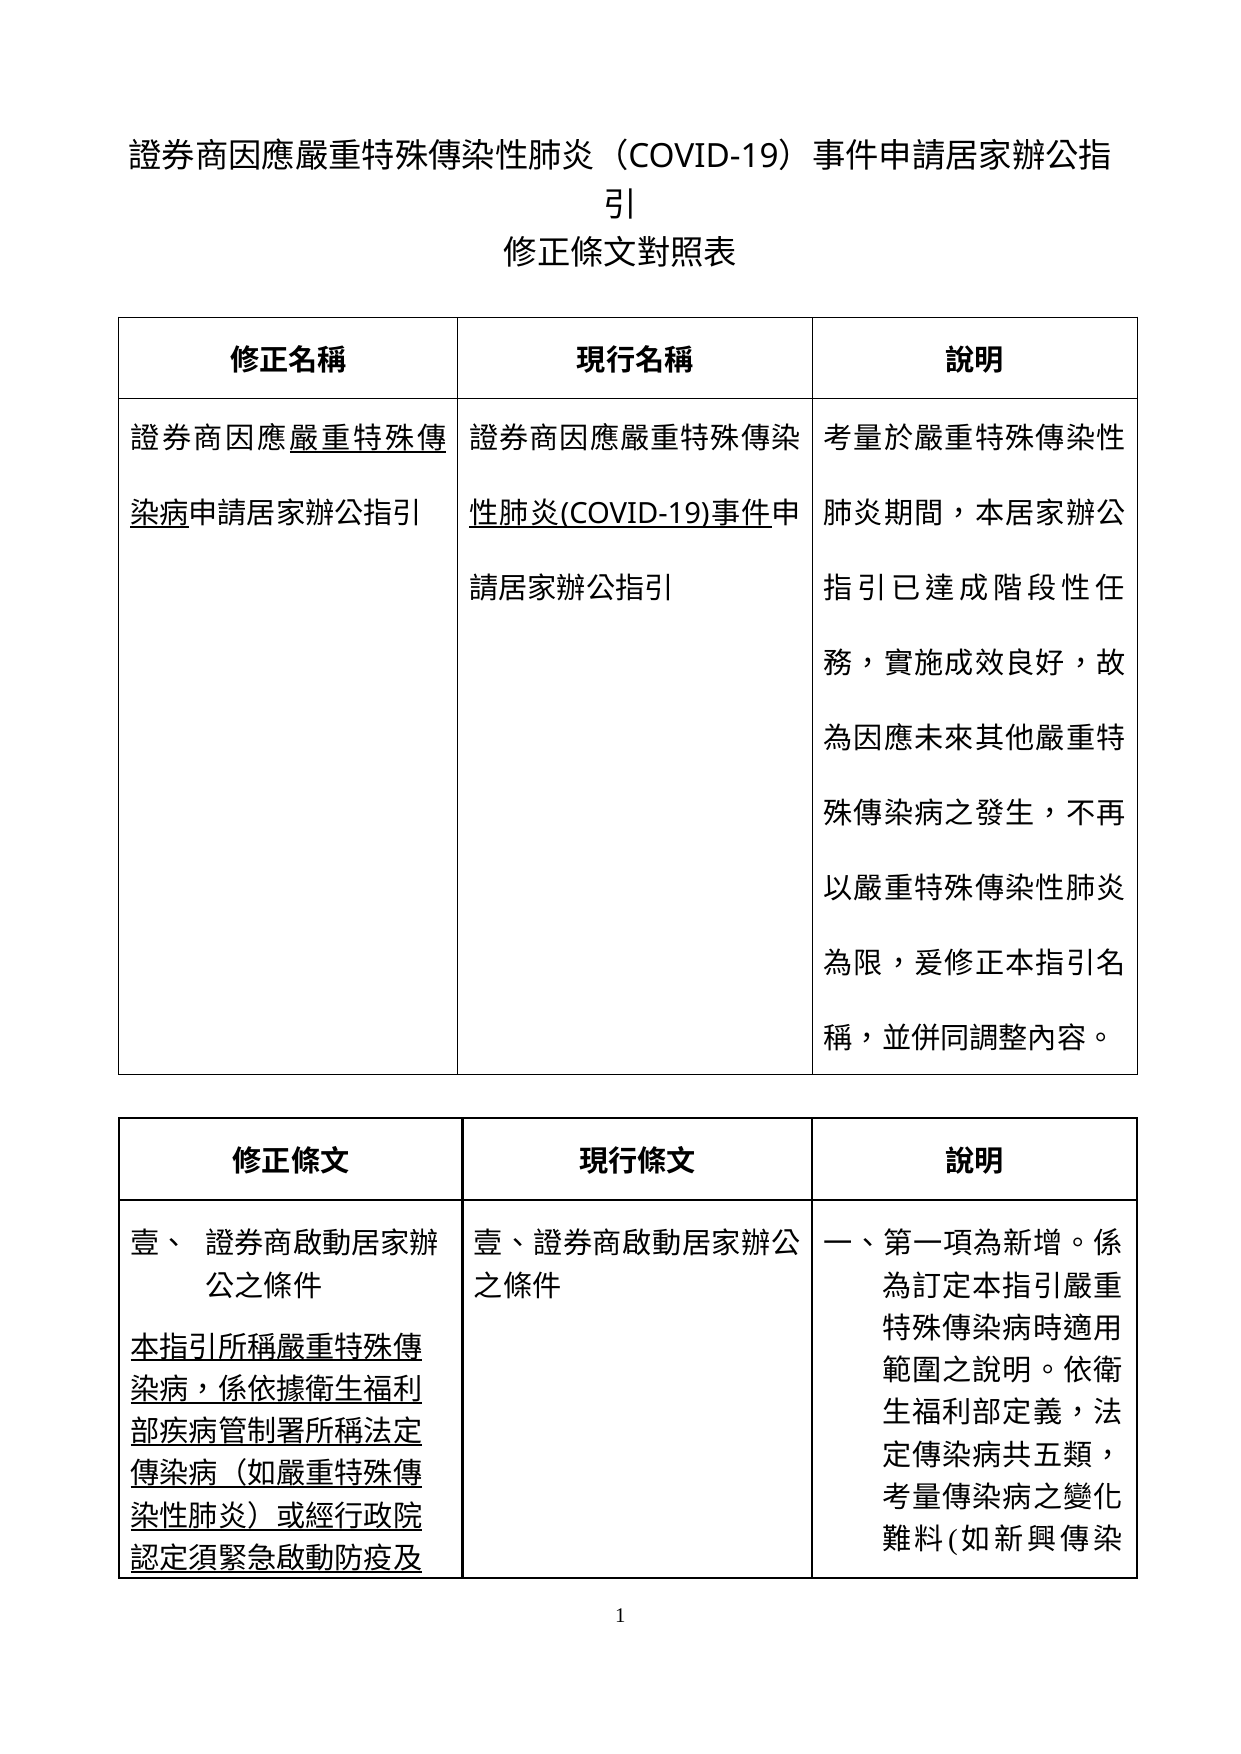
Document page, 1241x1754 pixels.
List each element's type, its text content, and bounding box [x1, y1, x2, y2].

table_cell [813, 1201, 1136, 1577]
text 證券商因應嚴重特殊傳染性肺炎（COVID-19）事件申請居家辦公指引 [118, 129, 1122, 226]
table_cell 證券商因應嚴重特殊傳染病申請居家辦公指引 [119, 399, 457, 1073]
table_cell 考量於嚴重特殊傳染性肺炎期間，本居家辦公指引已達成階段性任務，實施成效良好，故為因應未來其他嚴重特殊傳染病之發生，不再以嚴重特殊傳染性肺炎為限，爰修正本指引名稱，並併同調整內容。 [813, 399, 1137, 1073]
table_header 說明 [813, 318, 1137, 397]
table_header 修正條文 [120, 1119, 461, 1199]
table_header 修正名稱 [119, 318, 457, 397]
table_cell 證券商因應嚴重特殊傳染性肺炎(COVID-19)事件申請居家辦公指引 [458, 399, 812, 1073]
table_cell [464, 1201, 811, 1577]
text 修正條文對照表 [118, 226, 1122, 274]
table_header 現行條文 [464, 1119, 811, 1199]
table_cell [120, 1201, 461, 1577]
table_header 現行名稱 [458, 318, 812, 397]
table_header 說明 [813, 1119, 1136, 1199]
